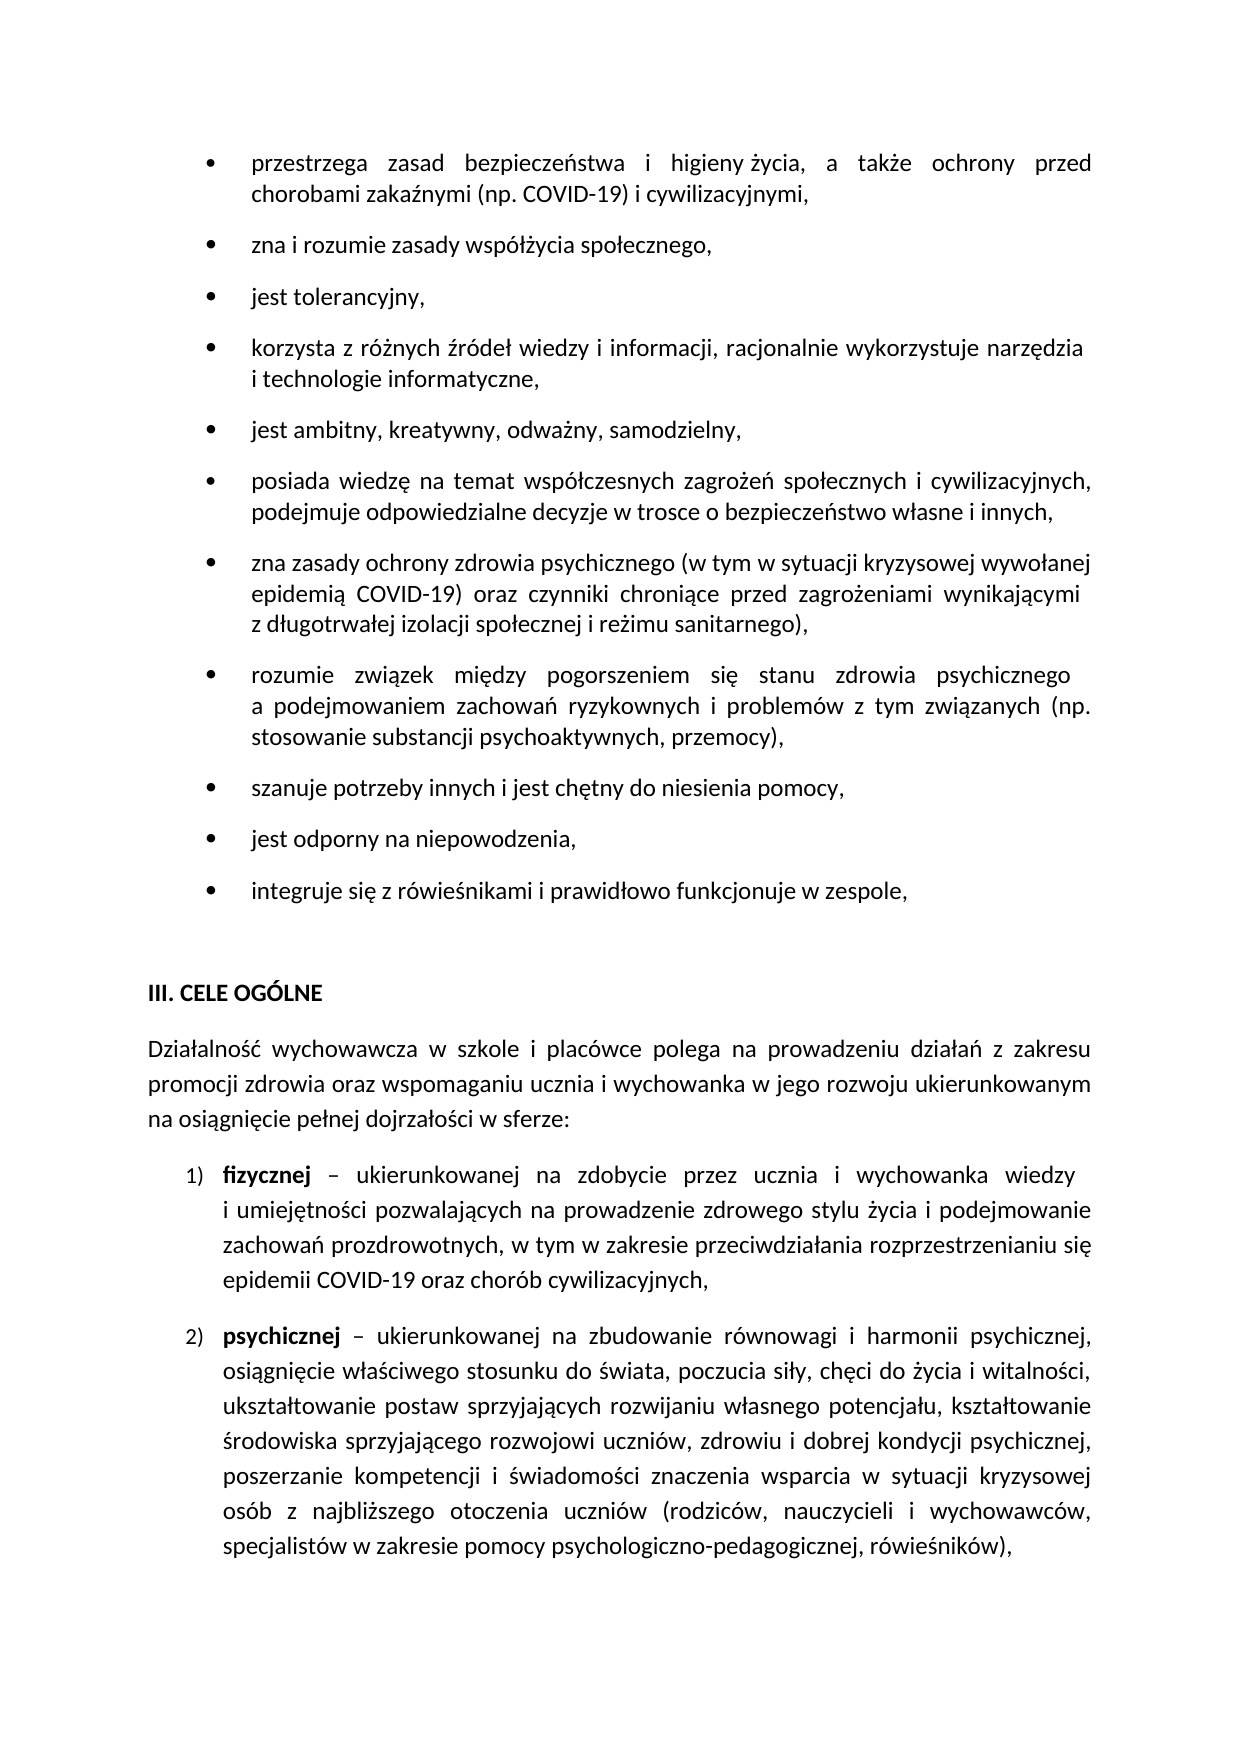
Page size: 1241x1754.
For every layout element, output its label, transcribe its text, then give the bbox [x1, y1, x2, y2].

list korzysta z różnych źródeł wiedzy i informacji, racjonalnie wykorzystuje narzędzia i technologie informatyczne, [207, 332, 1093, 393]
list szanuje potrzeby innych i jest chętny do niesienia pomocy, [207, 772, 1093, 803]
list rozumie związek między pogorszeniem się stanu zdrowia psychicznego a podejmowaniem zachowań ryzykownych i problemów z tym związanych (np. stosowanie substancji psychoaktywnych, przemocy), [207, 660, 1093, 751]
list integruje się z rówieśnikami i prawidłowo funkcjonuje w zespole, [207, 875, 1093, 905]
text III. CELE OGÓLNE [148, 977, 1093, 1008]
list przestrzega zasad bezpieczeństwa i higieny życia, a także ochrony przed chorobami zakaźnymi (np. COVID-19) i cywilizacyjnymi, [207, 148, 1093, 209]
list jest ambitny, kreatywny, odważny, samodzielny, [207, 414, 1093, 444]
list fizycznej – ukierunkowanej na zdobycie przez ucznia i wychowanka wiedzy i umiejętności pozwalających na prowadzenie zdrowego stylu życia i podejmowanie zachowań prozdrowotnych, w tym w zakresie przeciwdziałania rozprzestrzenianiu się epidemii COVID-19 oraz chorób cywilizacyjnych, [185, 1159, 1093, 1295]
list posiada wiedzę na temat współczesnych zagrożeń społecznych i cywilizacyjnych, podejmuje odpowiedzialne decyzje w trosce o bezpieczeństwo własne i innych, [207, 465, 1093, 526]
list jest tolerancyjny, [207, 281, 1093, 311]
list zna i rozumie zasady współżycia społecznego, [207, 229, 1093, 260]
text Działalność wychowawcza w szkole i placówce polega na prowadzeniu działań z zakresu promocji zdrowia oraz wspomaganiu ucznia i wychowanka w jego rozwoju ukierunkowanym na osiągnięcie pełnej dojrzałości w sferze: [148, 1033, 1093, 1134]
list zna zasady ochrony zdrowia psychicznego (w tym w sytuacji kryzysowej wywołanej epidemią COVID-19) oraz czynniki chroniące przed zagrożeniami wynikającymi z długotrwałej izolacji społecznej i reżimu sanitarnego), [207, 547, 1093, 639]
list psychicznej – ukierunkowanej na zbudowanie równowagi i harmonii psychicznej, osiągnięcie właściwego stosunku do świata, poczucia siły, chęci do życia i witalności, ukształtowanie postaw sprzyjających rozwijaniu własnego potencjału, kształtowanie środowiska sprzyjającego rozwojowi uczniów, zdrowiu i dobrej kondycji psychicznej, poszerzanie kompetencji i świadomości znaczenia wsparcia w sytuacji kryzysowej osób z najbliższego otoczenia uczniów (rodziców, nauczycieli i wychowawców, specjalistów w zakresie pomocy psychologiczno-pedagogicznej, rówieśników), [185, 1320, 1093, 1561]
list jest odporny na niepowodzenia, [207, 823, 1093, 854]
